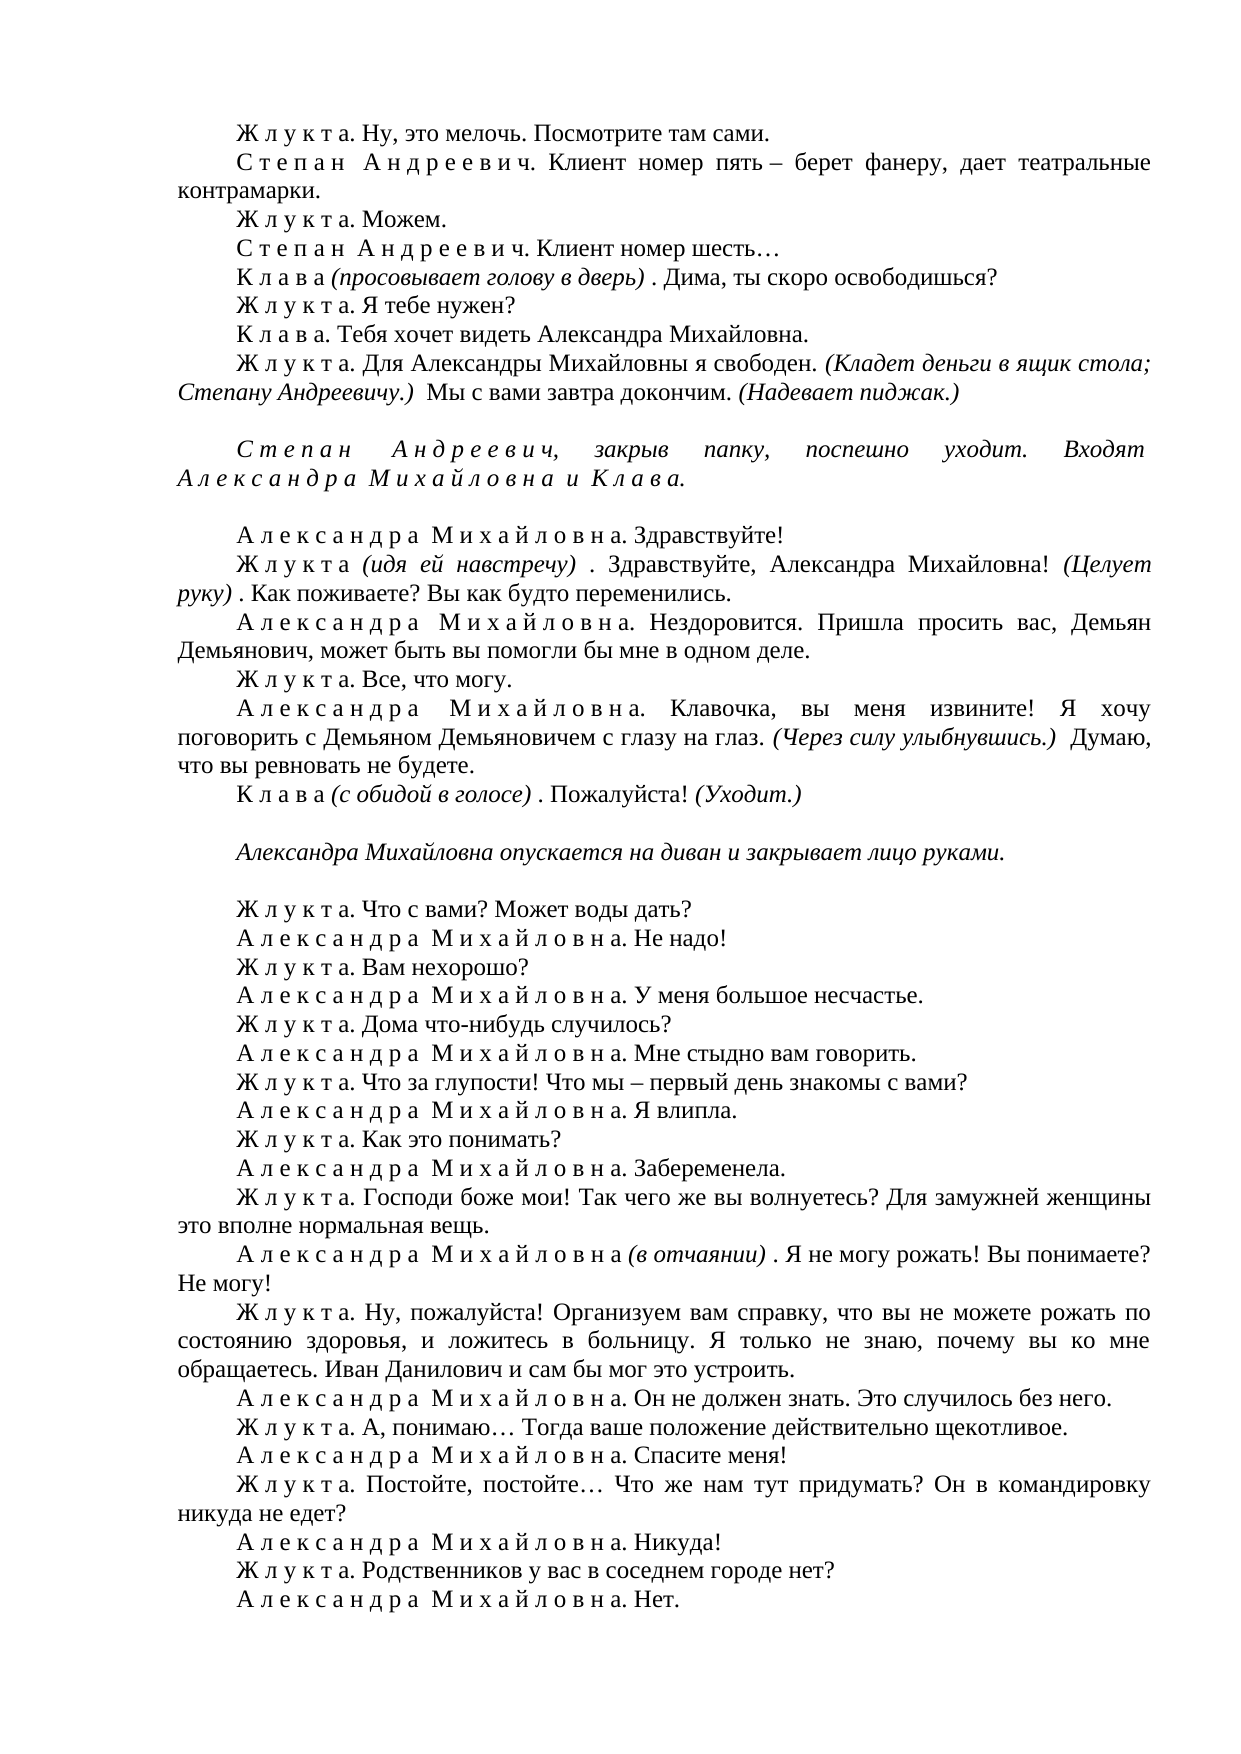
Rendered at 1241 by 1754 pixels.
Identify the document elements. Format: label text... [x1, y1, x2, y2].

text А л е к с а н д р а М и х а й л о в н а. Забеременела. [177, 1153, 1152, 1182]
text А л е к с а н д р а М и х а й л о в н а. Клавочка, вы меня извините! Я хочу поговорить с Демьяном Демьяновичем с глазу на глаз. (Через силу улыбнувшись.) Думаю, что вы ревновать не будете. [177, 693, 1152, 779]
text А л е к с а н д р а М и х а й л о в н а. Мне стыдно вам говорить. [177, 1038, 1152, 1067]
text А л е к с а н д р а М и х а й л о в н а. Никуда! [177, 1527, 1152, 1556]
text Ж л у к т а. Как это понимать? [177, 1124, 1152, 1153]
text С т е п а н А н д р е е в и ч, закрыв папку, поспешно уходит. Входят А л е к с а н д р а М и х а й л о в н а и К л а в а. [177, 434, 1152, 492]
text А л е к с а н д р а М и х а й л о в н а. Не надо! [177, 923, 1152, 952]
text А л е к с а н д р а М и х а й л о в н а. Нет. [177, 1584, 1152, 1613]
text К л а в а (с обидой в голосе) . Пожалуйста! (Уходит.) [177, 779, 1152, 808]
text Ж л у к т а. Вам нехорошо? [177, 952, 1152, 981]
text А л е к с а н д р а М и х а й л о в н а. Я влипла. [177, 1096, 1152, 1124]
text А л е к с а н д р а М и х а й л о в н а (в отчаянии) . Я не могу рожать! Вы понимаете? Не могу! [177, 1239, 1152, 1297]
text А л е к с а н д р а М и х а й л о в н а. Он не должен знать. Это случилось без него. [177, 1383, 1152, 1412]
text Ж л у к т а. Я тебе нужен? [177, 291, 1152, 319]
text А л е к с а н д р а М и х а й л о в н а. Здравствуйте! [177, 521, 1152, 549]
text Ж л у к т а. Что за глупости! Что мы – первый день знакомы с вами? [177, 1067, 1152, 1096]
text С т е п а н А н д р е е в и ч. Клиент номер шесть… [177, 233, 1152, 262]
text Ж л у к т а. Можем. [177, 204, 1152, 233]
text А л е к с а н д р а М и х а й л о в н а. Спасите меня! [177, 1441, 1152, 1469]
text Ж л у к т а. Ну, это мелочь. Посмотрите там сами. [177, 118, 1152, 147]
text А л е к с а н д р а М и х а й л о в н а. Нездоровится. Пришла просить вас, Демьян Демьянович, может быть вы помогли бы мне в одном деле. [177, 607, 1152, 664]
text Ж л у к т а. Ну, пожалуйста! Организуем вам справку, что вы не можете рожать по состоянию здоровья, и ложитесь в больницу. Я только не знаю, почему вы ко мне обращаетесь. Иван Данилович и сам бы мог это устроить. [177, 1297, 1152, 1383]
text А л е к с а н д р а М и х а й л о в н а. У меня большое несчастье. [177, 981, 1152, 1009]
text Ж л у к т а. Постойте, постойте… Что же нам тут придумать? Он в командировку никуда не едет? [177, 1469, 1152, 1527]
text Ж л у к т а. А, понимаю… Тогда ваше положение действительно щекотливое. [177, 1412, 1152, 1441]
text С т е п а н А н д р е е в и ч. Клиент номер пять – берет фанеру, дает театральные контрамарки. [177, 147, 1152, 204]
text Ж л у к т а (идя ей навстречу) . Здравствуйте, Александра Михайловна! (Целует руку) . Как поживаете? Вы как будто переменились. [177, 549, 1152, 607]
text К л а в а (просовывает голову в дверь) . Дима, ты скоро освободишься? [177, 262, 1152, 291]
text К л а в а. Тебя хочет видеть Александра Михайловна. [177, 319, 1152, 348]
text Ж л у к т а. Для Александры Михайловны я свободен. (Кладет деньги в ящик стола; Степану Андреевичу.) Мы с вами завтра докончим. (Надевает пиджак.) [177, 348, 1152, 406]
text Ж л у к т а. Дома что-нибудь случилось? [177, 1009, 1152, 1038]
text Ж л у к т а. Что с вами? Может воды дать? [177, 894, 1152, 923]
text Ж л у к т а. Все, что могу. [177, 664, 1152, 693]
text Ж л у к т а. Родственников у вас в соседнем городе нет? [177, 1556, 1152, 1584]
text Александра Михайловна опускается на диван и закрывает лицо руками. [177, 837, 1152, 866]
text Ж л у к т а. Господи боже мои! Так чего же вы волнуетесь? Для замужней женщины это вполне нормальная вещь. [177, 1182, 1152, 1239]
